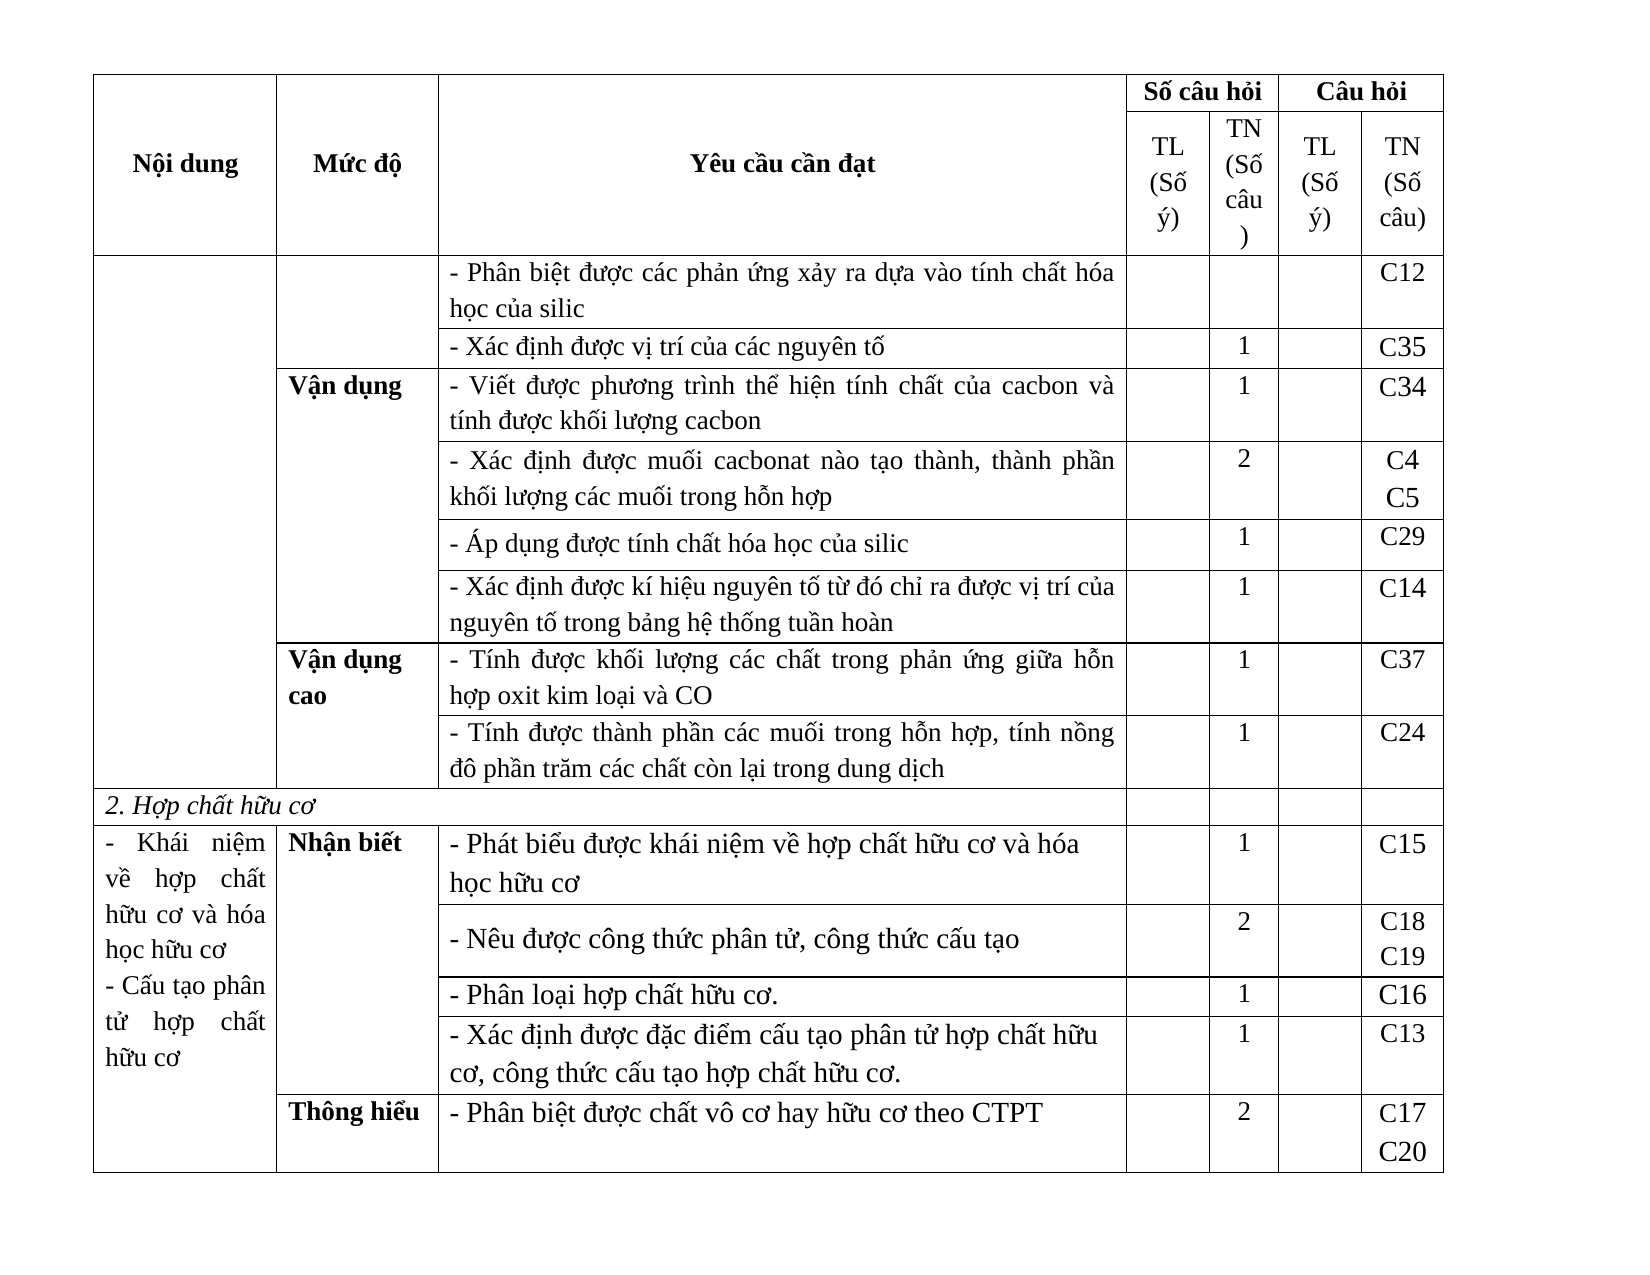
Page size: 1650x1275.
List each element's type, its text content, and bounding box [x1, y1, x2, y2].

table_cell 1 [1210, 826, 1278, 903]
table_cell [1127, 1095, 1209, 1172]
table_cell C37 [1362, 644, 1443, 715]
table_cell TN (Số câu) [1210, 112, 1278, 255]
table_cell Nhận biết [277, 826, 438, 1094]
table_cell 1 [1210, 716, 1278, 788]
table_header Nội dung [94, 75, 276, 255]
table_cell [1279, 329, 1361, 368]
table_cell - Tính được khối lượng các chất trong phản ứng giữa hỗn hợp oxit kim loại và CO [439, 644, 1126, 715]
table_cell C4 C5 [1362, 442, 1443, 519]
table_header Câu hỏi [1279, 75, 1443, 111]
table_cell [1127, 329, 1209, 368]
table_cell [1210, 789, 1278, 825]
table_cell [1279, 826, 1361, 903]
table_cell [1279, 905, 1361, 976]
table_cell TL (Số ý) [1279, 112, 1361, 255]
table_cell TN (Số câu) [1362, 112, 1443, 255]
table_cell 1 [1210, 520, 1278, 569]
table_header Yêu cầu cần đạt [439, 75, 1126, 255]
table_cell [1127, 256, 1209, 328]
table_cell 2 [1210, 905, 1278, 976]
table_cell [1279, 644, 1361, 715]
table_cell - Nêu được công thức phân tử, công thức cấu tạo [439, 905, 1126, 976]
table_cell 1 [1210, 329, 1278, 368]
table_cell C35 [1362, 329, 1443, 368]
table_cell 1 [1210, 369, 1278, 441]
table_cell - Xác định được vị trí của các nguyên tố [439, 329, 1126, 368]
table_cell [1279, 978, 1361, 1016]
table_cell Thông hiểu [277, 1095, 438, 1172]
table_cell 1 [1210, 978, 1278, 1016]
table_cell 2 [1210, 256, 1278, 328]
table_cell 1 [1210, 644, 1278, 715]
table_cell [1127, 826, 1209, 903]
table_header Số câu hỏi [1127, 75, 1278, 111]
table_cell - Phân biệt được chất vô cơ hay hữu cơ theo CTPT [439, 1095, 1126, 1172]
table_cell [1127, 905, 1209, 976]
table_cell - Xác định được đặc điểm cấu tạo phân tử hợp chất hữu cơ, công thức cấu tạo hợp chất hữu cơ. [439, 1017, 1126, 1094]
table_cell - Phát biểu được khái niệm về hợp chất hữu cơ và hóa học hữu cơ [439, 826, 1126, 903]
table_cell C11 C12 [1362, 256, 1443, 328]
table_cell [1127, 369, 1209, 441]
table_cell [1279, 1095, 1361, 1172]
table_cell [1279, 442, 1361, 519]
table_cell 2 [1210, 442, 1278, 519]
table_cell Vận dụng [277, 369, 438, 642]
table_cell Vận dụng cao [277, 644, 438, 788]
table_cell 1 [1210, 1017, 1278, 1094]
table_cell - Khái niệm về hợp chất hữu cơ và hóa học hữu cơ - Cấu tạo phân tử hợp chất hữu cơ [94, 826, 276, 1172]
table_cell 2. Hợp chất hữu cơ [94, 789, 1126, 825]
table_cell [1127, 571, 1209, 642]
table_cell - Áp dụng được tính chất hóa học của silic [439, 520, 1126, 569]
table_cell [1279, 716, 1361, 788]
table_header Mức độ [277, 75, 438, 255]
table_cell [1279, 571, 1361, 642]
table_cell C13 [1362, 1017, 1443, 1094]
table_cell - Xác định được kí hiệu nguyên tố từ đó chỉ ra được vị trí của nguyên tố trong bảng hệ thống tuần hoàn [439, 571, 1126, 642]
table_cell [1127, 442, 1209, 519]
table_cell [1127, 644, 1209, 715]
table_cell C18 C19 [1362, 905, 1443, 976]
table_cell [1127, 520, 1209, 569]
table_cell [1127, 716, 1209, 788]
table_cell [1279, 520, 1361, 569]
table_cell [1127, 1017, 1209, 1094]
table_cell [1279, 369, 1361, 441]
table_cell [1279, 256, 1361, 328]
table_cell [1127, 789, 1209, 825]
table_cell C14 [1362, 571, 1443, 642]
table_cell C17 C20 [1362, 1095, 1443, 1172]
table_cell [1279, 789, 1361, 825]
table_cell - Viết được phương trình thể hiện tính chất của cacbon và tính được khối lượng cacbon [439, 369, 1126, 441]
table_cell TL (Số ý) [1127, 112, 1209, 255]
table_cell C16 [1362, 978, 1443, 1016]
table_cell 2 [1210, 1095, 1278, 1172]
table_cell C24 [1362, 716, 1443, 788]
table_cell [1279, 1017, 1361, 1094]
table_cell - Xác định được muối cacbonat nào tạo thành, thành phần khối lượng các muối trong hỗn hợp [439, 442, 1126, 519]
table_cell [1362, 789, 1443, 825]
table_cell C34 [1362, 369, 1443, 441]
table_cell C29 [1362, 520, 1443, 569]
table_cell - Tính được thành phần các muối trong hỗn hợp, tính nồng đô phần trăm các chất còn lại trong dung dịch [439, 716, 1126, 788]
table_cell - Phân loại hợp chất hữu cơ. [439, 978, 1126, 1016]
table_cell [439, 256, 1126, 328]
table_cell [1127, 978, 1209, 1016]
table_cell C15 [1362, 826, 1443, 903]
table_cell 1 [1210, 571, 1278, 642]
